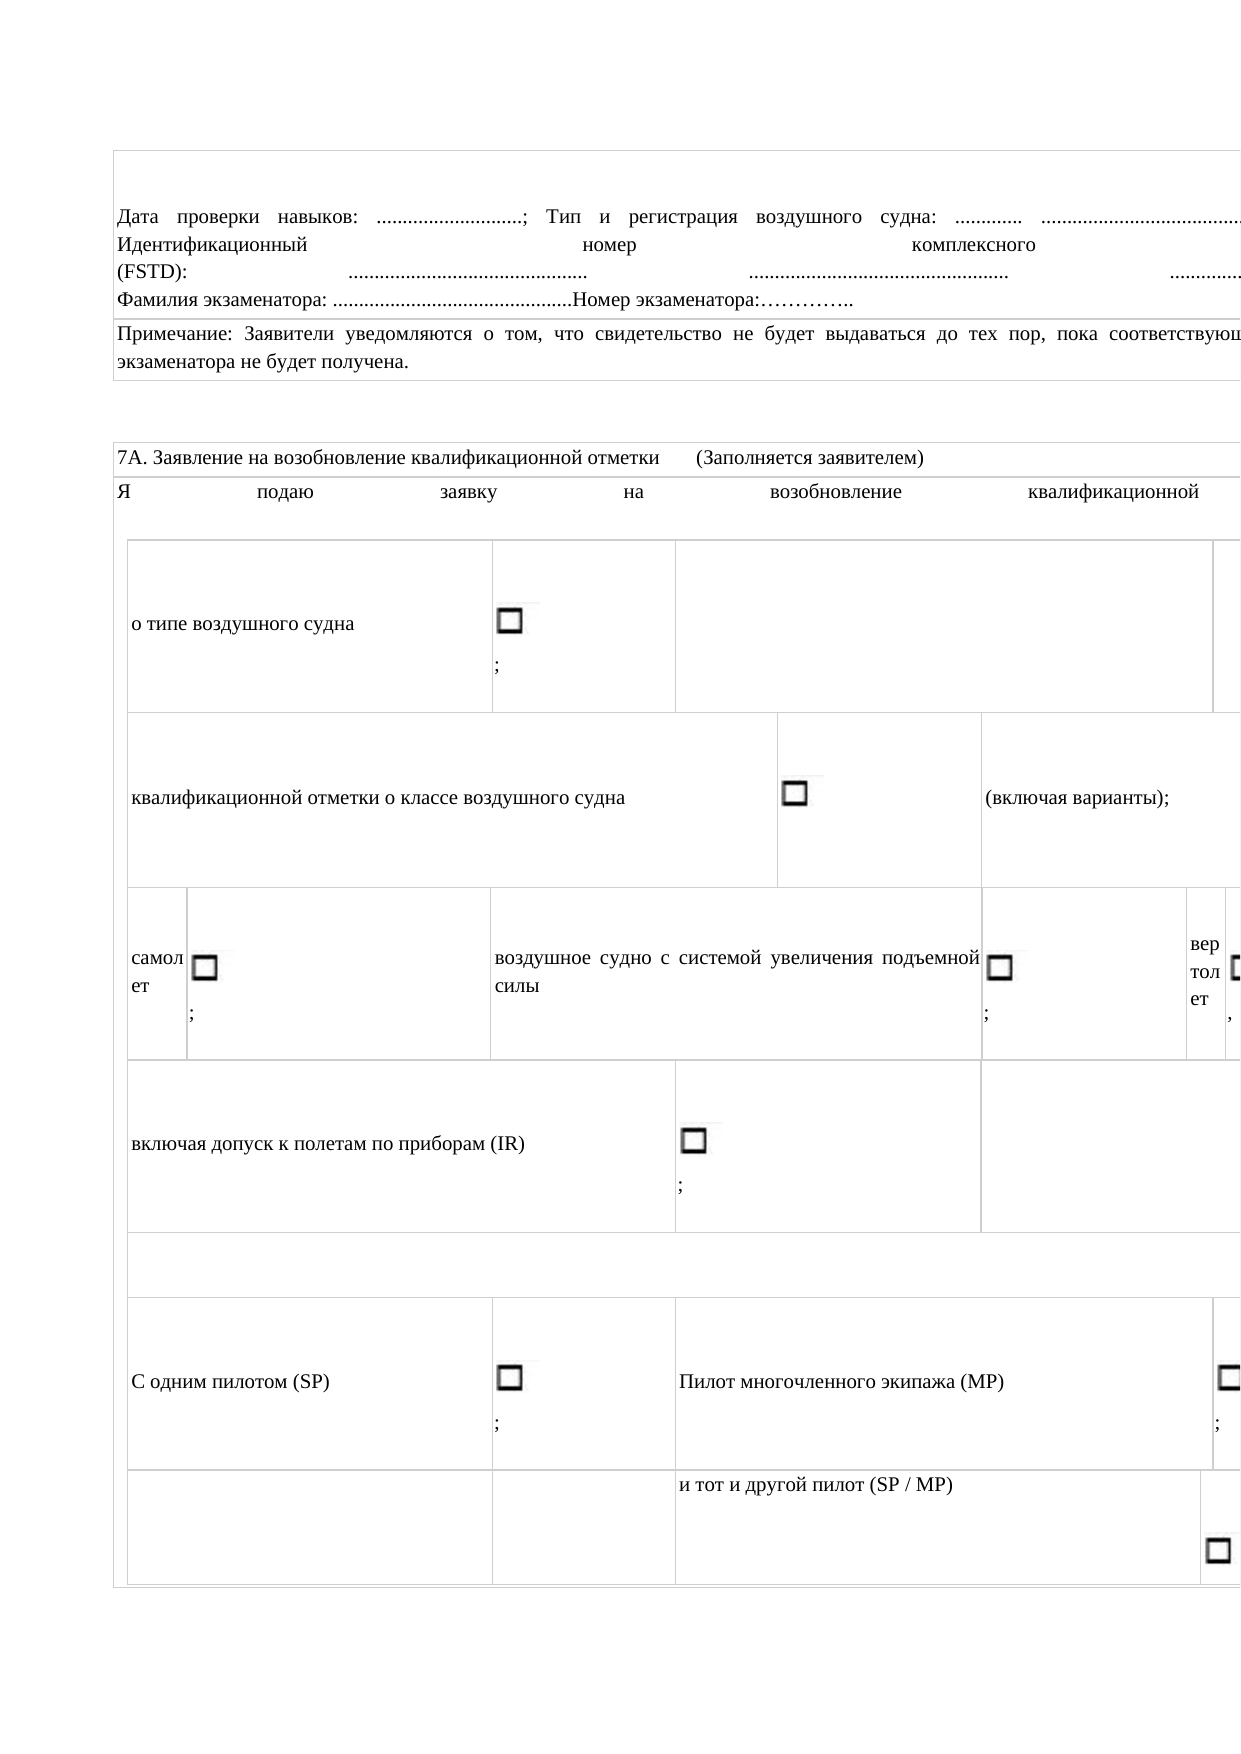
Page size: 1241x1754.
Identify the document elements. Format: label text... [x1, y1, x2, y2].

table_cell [114, 478, 1240, 1587]
picture [496, 602, 540, 647]
picture [496, 1360, 540, 1404]
picture [679, 1122, 723, 1167]
picture [190, 950, 235, 994]
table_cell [114, 151, 1240, 318]
picture [1216, 1360, 1241, 1404]
table_cell Примечание: Заявители уведомляются о том, что свидетельство не будет выдаваться до тех пор, пока соответствующая форма отчета экзаменатора не будет получена. [114, 320, 1240, 380]
picture [1229, 950, 1241, 994]
picture [781, 775, 825, 819]
table_header 7А. Заявление на возобновление квалификационной отметки (Заполняется заявителем) [114, 443, 1240, 476]
picture [985, 950, 1030, 994]
picture [1204, 1532, 1241, 1577]
